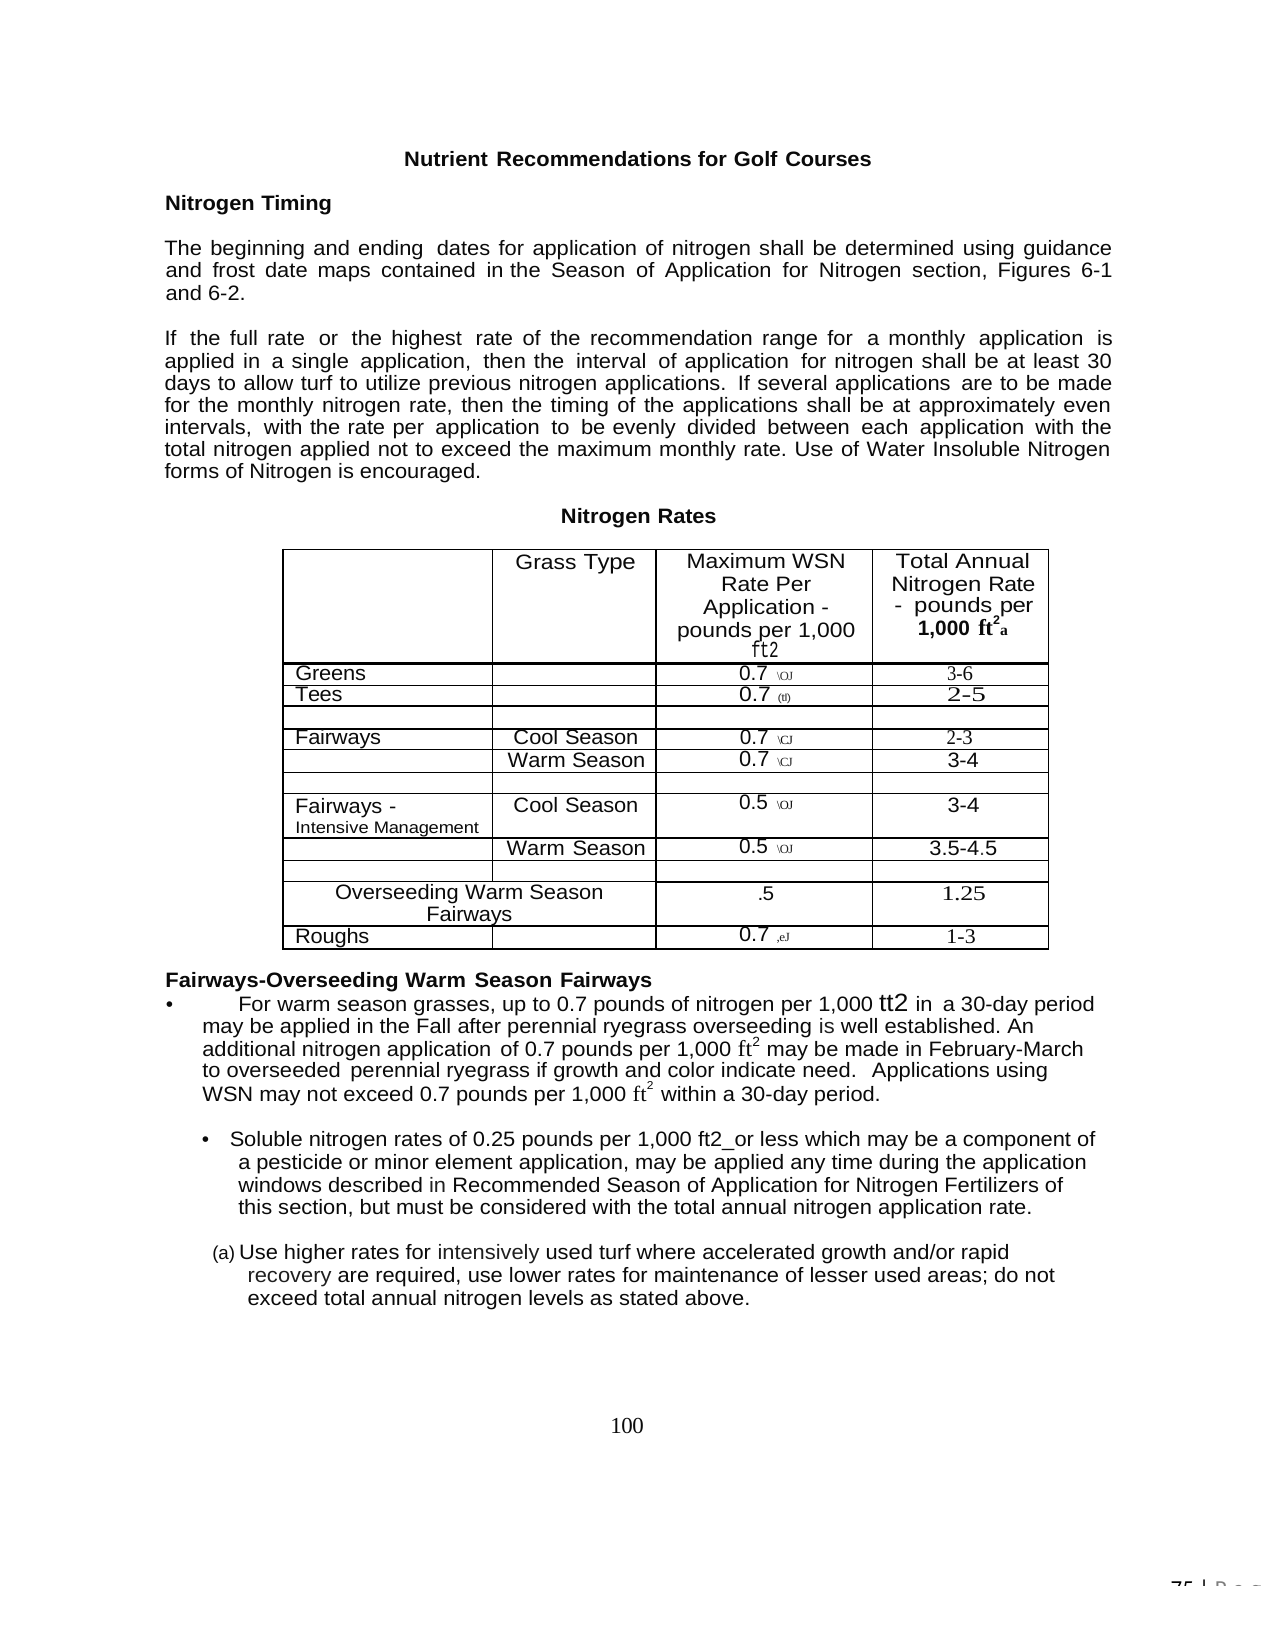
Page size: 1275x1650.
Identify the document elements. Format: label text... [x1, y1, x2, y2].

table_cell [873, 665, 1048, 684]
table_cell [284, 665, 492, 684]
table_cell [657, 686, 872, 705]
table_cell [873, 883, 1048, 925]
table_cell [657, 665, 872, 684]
text If the full rate or the highest rate of the recommendation range for a monthly application is applied in a single application, then the interval of application for nitrogen shall be at least 30 days to allow turf to utilize previous nitrogen applications. If several applications are to be made for the monthly nitrogen rate, then the timing of the applications shall be at approximately even intervals, with the rate per application to be evenly divided between each application with the total nitrogen applied not to exceed the maximum monthly rate. Use of Water Insoluble Nitrogen forms of Nitrogen is encouraged. [164, 328, 1112, 483]
text The beginning and ending dates for application of nitrogen shall be determined using guidance and frost date maps contained in the Season of Application for Nitrogen section, Figures 6-1 and 6-2. [164, 237, 1113, 305]
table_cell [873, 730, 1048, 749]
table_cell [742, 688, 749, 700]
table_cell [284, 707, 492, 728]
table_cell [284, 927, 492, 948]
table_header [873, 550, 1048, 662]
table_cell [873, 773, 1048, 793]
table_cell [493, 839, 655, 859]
text Nitrogen Timing [165, 191, 1160, 215]
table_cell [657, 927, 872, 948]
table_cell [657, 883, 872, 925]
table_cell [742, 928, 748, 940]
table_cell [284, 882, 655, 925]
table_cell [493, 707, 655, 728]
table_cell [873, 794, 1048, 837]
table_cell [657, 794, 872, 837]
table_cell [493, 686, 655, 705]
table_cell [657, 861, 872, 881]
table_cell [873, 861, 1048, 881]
text Fairways-Overseeding Warm Season Fairways [165, 971, 1160, 992]
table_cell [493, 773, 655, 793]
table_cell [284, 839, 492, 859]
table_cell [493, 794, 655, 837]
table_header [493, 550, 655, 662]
list Use higher rates for intensively used turf where accelerated growth and/or rapid recovery are required, use lower rates for maintenance of lesser used areas; do not exceed total annual nitrogen levels as stated above. [212, 1242, 1070, 1310]
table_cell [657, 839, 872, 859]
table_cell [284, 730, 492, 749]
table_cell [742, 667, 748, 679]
list Soluble nitrogen rates of 0.25 pounds per 1,000 ft2_or less which may be a component of a pesticide or minor element application, may be applied any time during the application windows described in Recommended Season of Application for Nitrogen Fertilizers of this section, but must be considered with the total annual nitrogen application rate. [202, 1128, 1101, 1219]
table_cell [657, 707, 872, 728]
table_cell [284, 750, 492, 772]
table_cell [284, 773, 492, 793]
text Nutrient Recommendations for Golf Courses [402, 147, 873, 171]
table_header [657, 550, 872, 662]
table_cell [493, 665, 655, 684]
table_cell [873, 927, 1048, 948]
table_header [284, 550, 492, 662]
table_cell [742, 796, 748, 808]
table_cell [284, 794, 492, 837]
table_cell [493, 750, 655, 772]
text 100 [489, 1412, 765, 1439]
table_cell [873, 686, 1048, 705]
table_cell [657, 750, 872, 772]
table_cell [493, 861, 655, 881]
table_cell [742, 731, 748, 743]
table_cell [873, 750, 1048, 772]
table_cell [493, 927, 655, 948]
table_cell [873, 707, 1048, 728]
text Nitrogen Rates [512, 504, 765, 528]
list For warm season grasses, up to 0.7 pounds of nitrogen per 1,000 tt2 in a 30-day period may be applied in the Fall after perennial ryegrass overseeding is well established. An additional nitrogen application of 0.7 pounds per 1,000 ft2 may be made in February-March to overseeded perennial ryegrass if growth and color indicate need. Applications using WSN may not exceed 0.7 pounds per 1,000 ft2 within a 30-day period. [166, 992, 1095, 1106]
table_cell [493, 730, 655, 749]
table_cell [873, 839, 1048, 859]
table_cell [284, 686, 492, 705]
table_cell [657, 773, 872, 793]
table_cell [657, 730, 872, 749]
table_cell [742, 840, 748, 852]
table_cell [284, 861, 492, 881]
